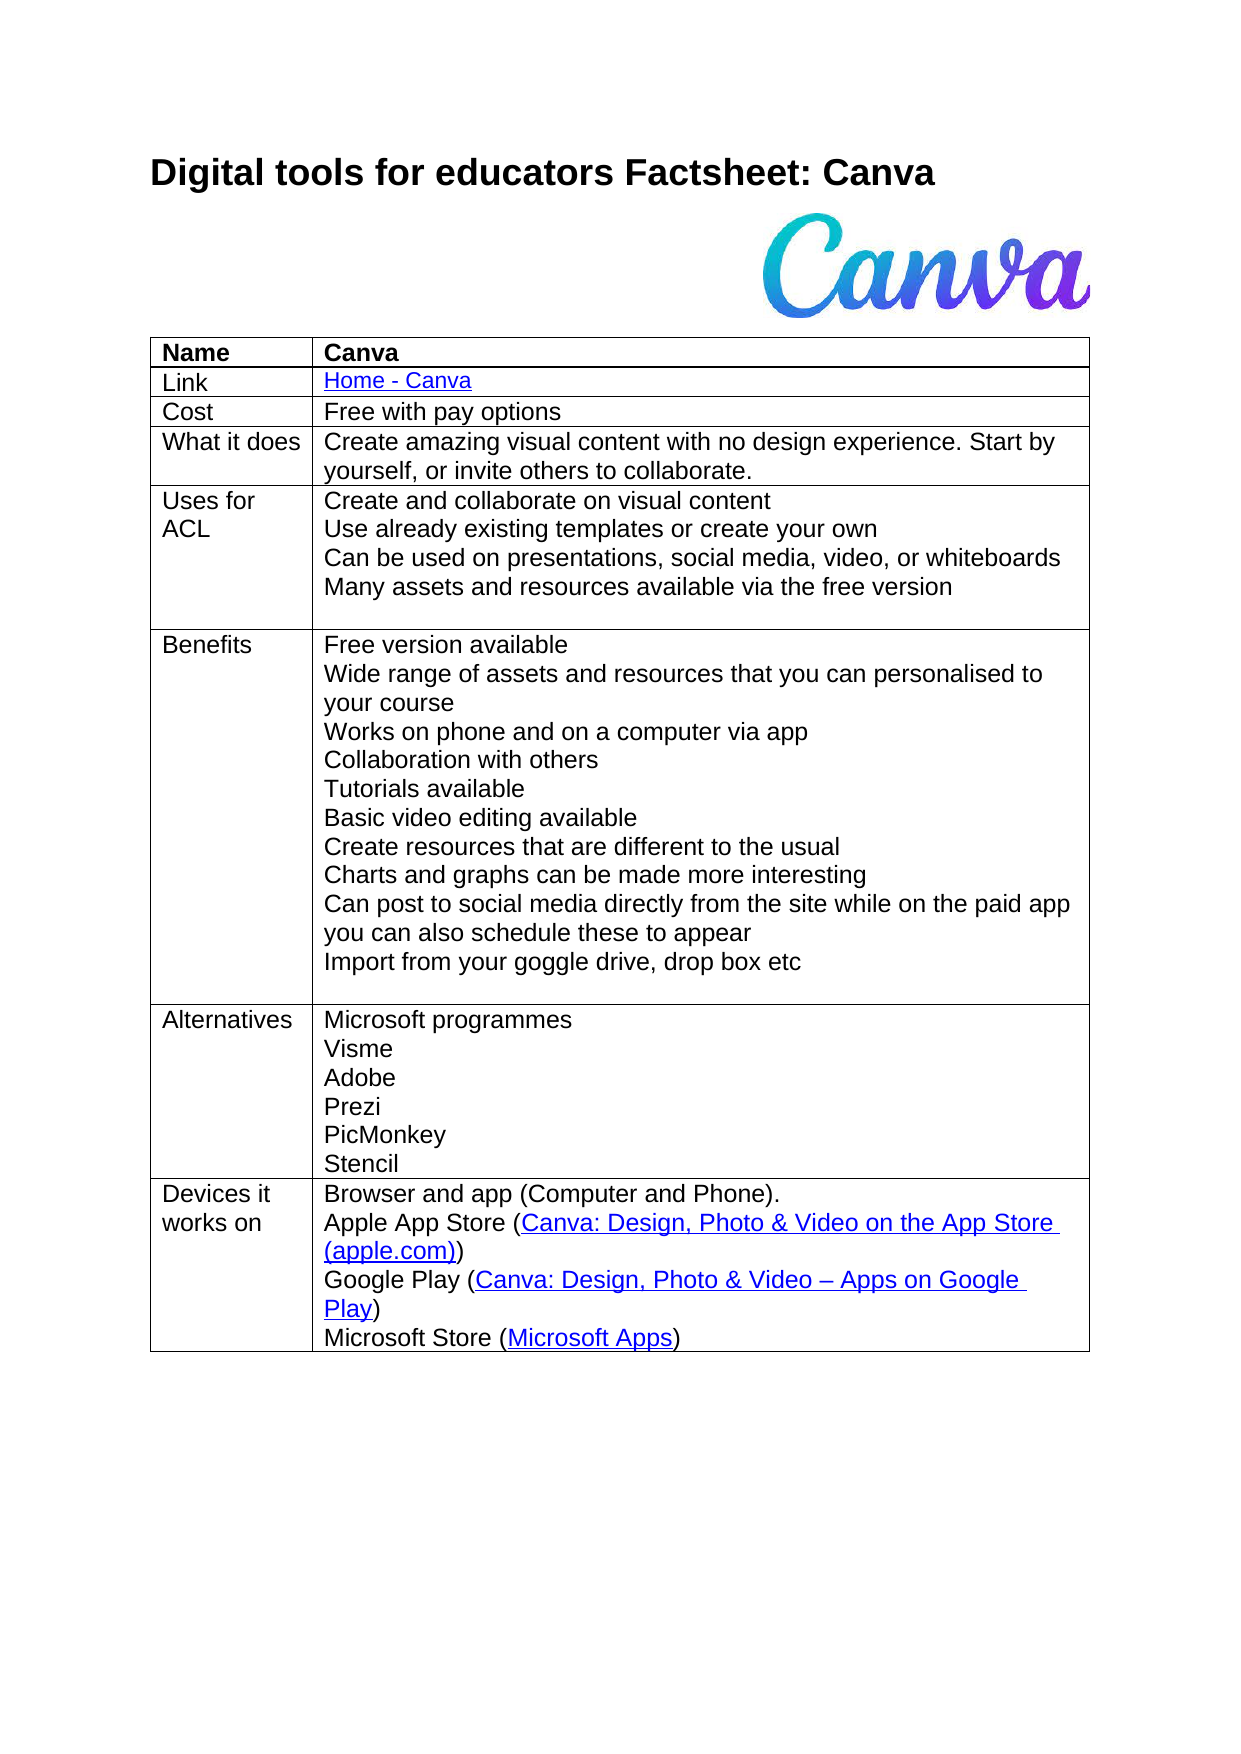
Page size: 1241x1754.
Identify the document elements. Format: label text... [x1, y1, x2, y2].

picture [763, 213, 1091, 318]
text Digital tools for educators Factsheet: Canva [150, 150, 1090, 193]
table_cell Create and collaborate on visual content Use already existing templates or create your own Can be used on presentations, social media, video, or whiteboards Many assets and resources available via the free version [313, 486, 1089, 629]
table_cell Devices it works on [151, 1179, 312, 1351]
table_cell Free version available Wide range of assets and resources that you can personalised to your course Works on phone and on a computer via app Collaboration with others Tutorials available Basic video editing available Create resources that are different to the usual Charts and graphs can be made more interesting Can post to social media directly from the site while on the paid app you can also schedule these to appear Import from your goggle drive, drop box etc [313, 630, 1089, 1004]
table_cell Alternatives [151, 1005, 312, 1178]
table_cell Uses for ACL [151, 486, 312, 629]
table_header Canva [313, 338, 1089, 366]
table_cell Benefits [151, 630, 312, 1004]
table_cell Home - Canva [313, 368, 1089, 396]
table_cell Free with pay options [313, 397, 1089, 426]
table_cell What it does [151, 427, 312, 484]
table_header Name [151, 338, 312, 366]
table_cell Cost [151, 397, 312, 426]
table_cell Link [151, 368, 312, 396]
table_cell Browser and app (Computer and Phone). Apple App Store (Canva: Design, Photo & Video on the App Store (apple.com)) Google Play (Canva: Design, Photo & Video – Apps on Google Play) Microsoft Store (Microsoft Apps) [313, 1179, 1089, 1351]
table_cell Create amazing visual content with no design experience. Start by yourself, or invite others to collaborate. [313, 427, 1089, 484]
table_cell Microsoft programmes Visme Adobe Prezi PicMonkey Stencil [313, 1005, 1089, 1178]
